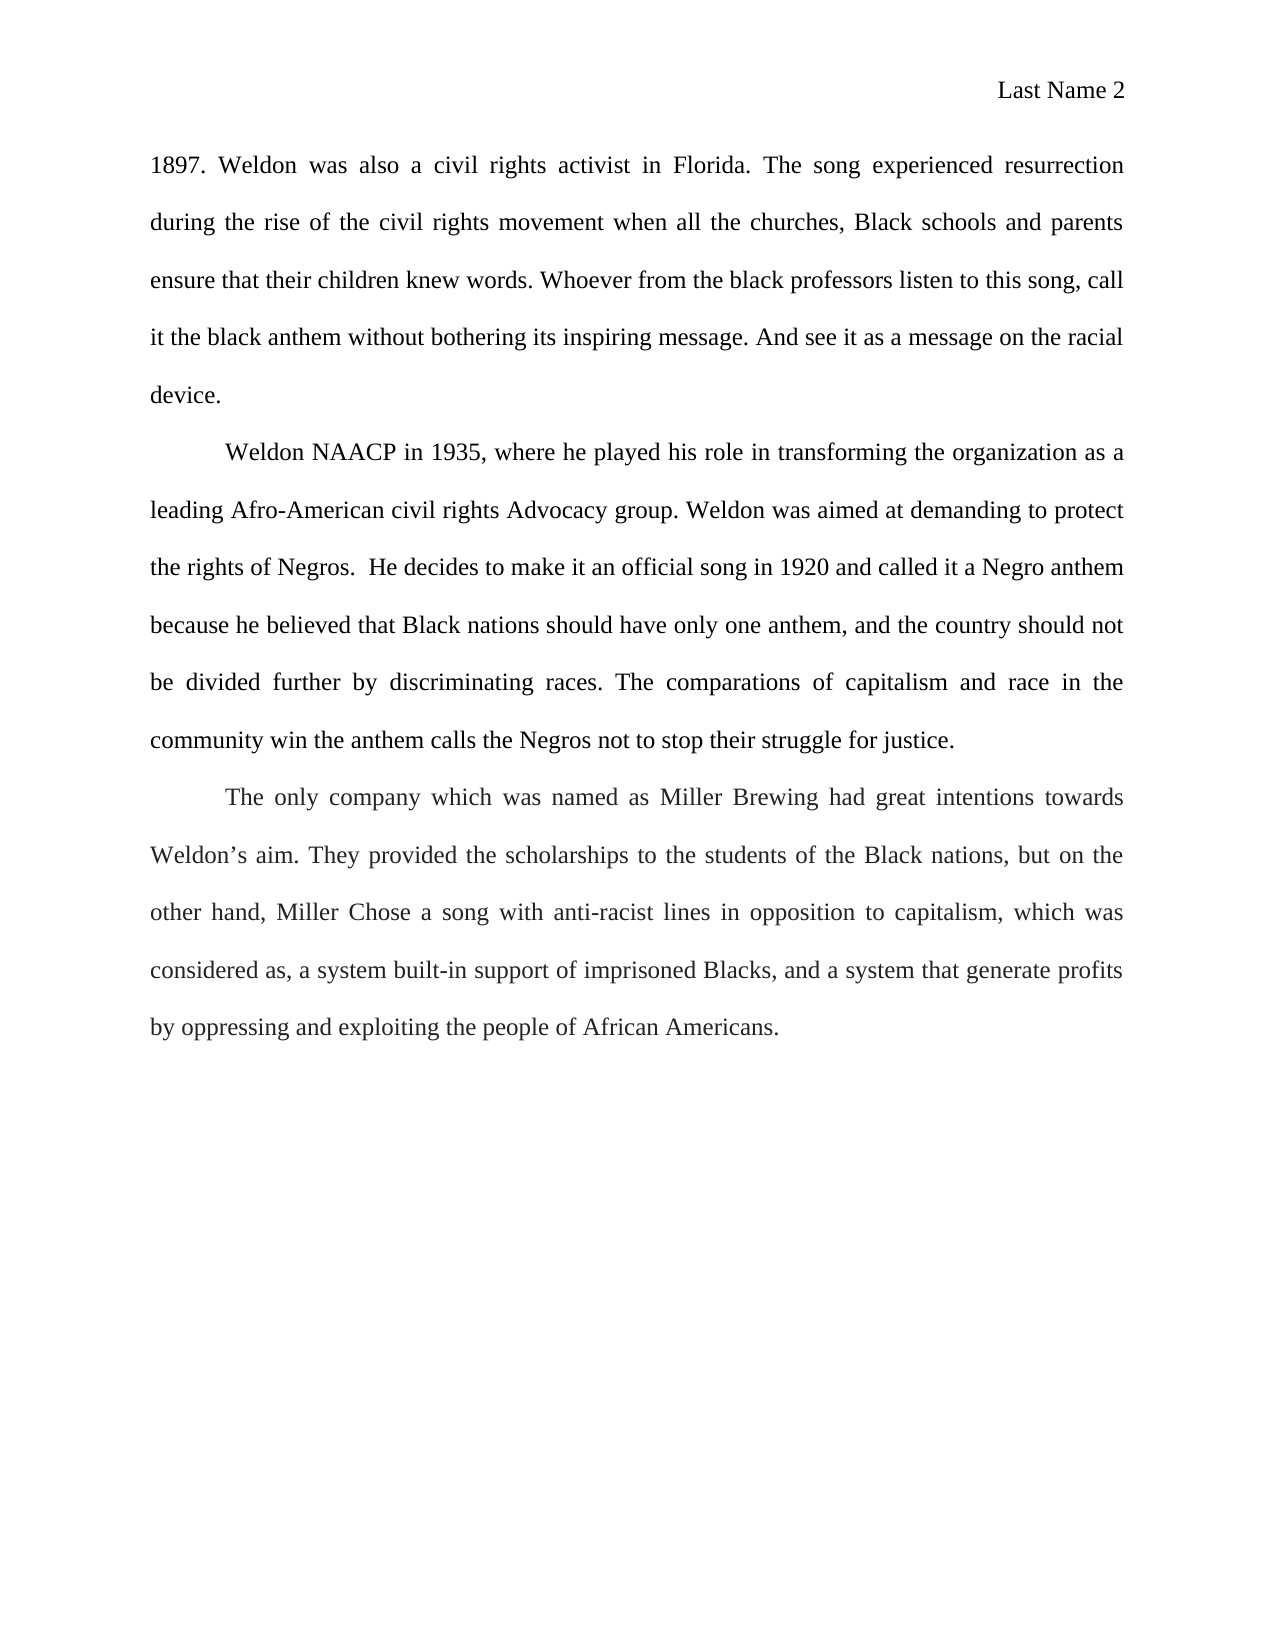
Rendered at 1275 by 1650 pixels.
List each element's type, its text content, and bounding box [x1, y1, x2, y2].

text The only company which was named as Miller Brewing had great intentions towards Weldon’s aim. They provided the scholarships to the students of the Black nations, but on the other hand, Miller Chose a song with anti-racist lines in opposition to capitalism, which was considered as, a system built-in support of imprisoned Blacks, and a system that generate profits by oppressing and exploiting the people of African Americans. [150, 782, 1125, 1041]
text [150, 150, 1125, 409]
text Weldon NAACP in 1935, where he played his role in transforming the organization as a leading Afro-American civil rights Advocacy group. Weldon was aimed at demanding to protect the rights of Negros. He decides to make it an official song in 1920 and called it a Negro anthem because he believed that Black nations should have only one anthem, and the country should not be divided further by discriminating races. The comparations of capitalism and race in the community win the anthem calls the Negros not to stop their struggle for justice. [150, 437, 1125, 754]
